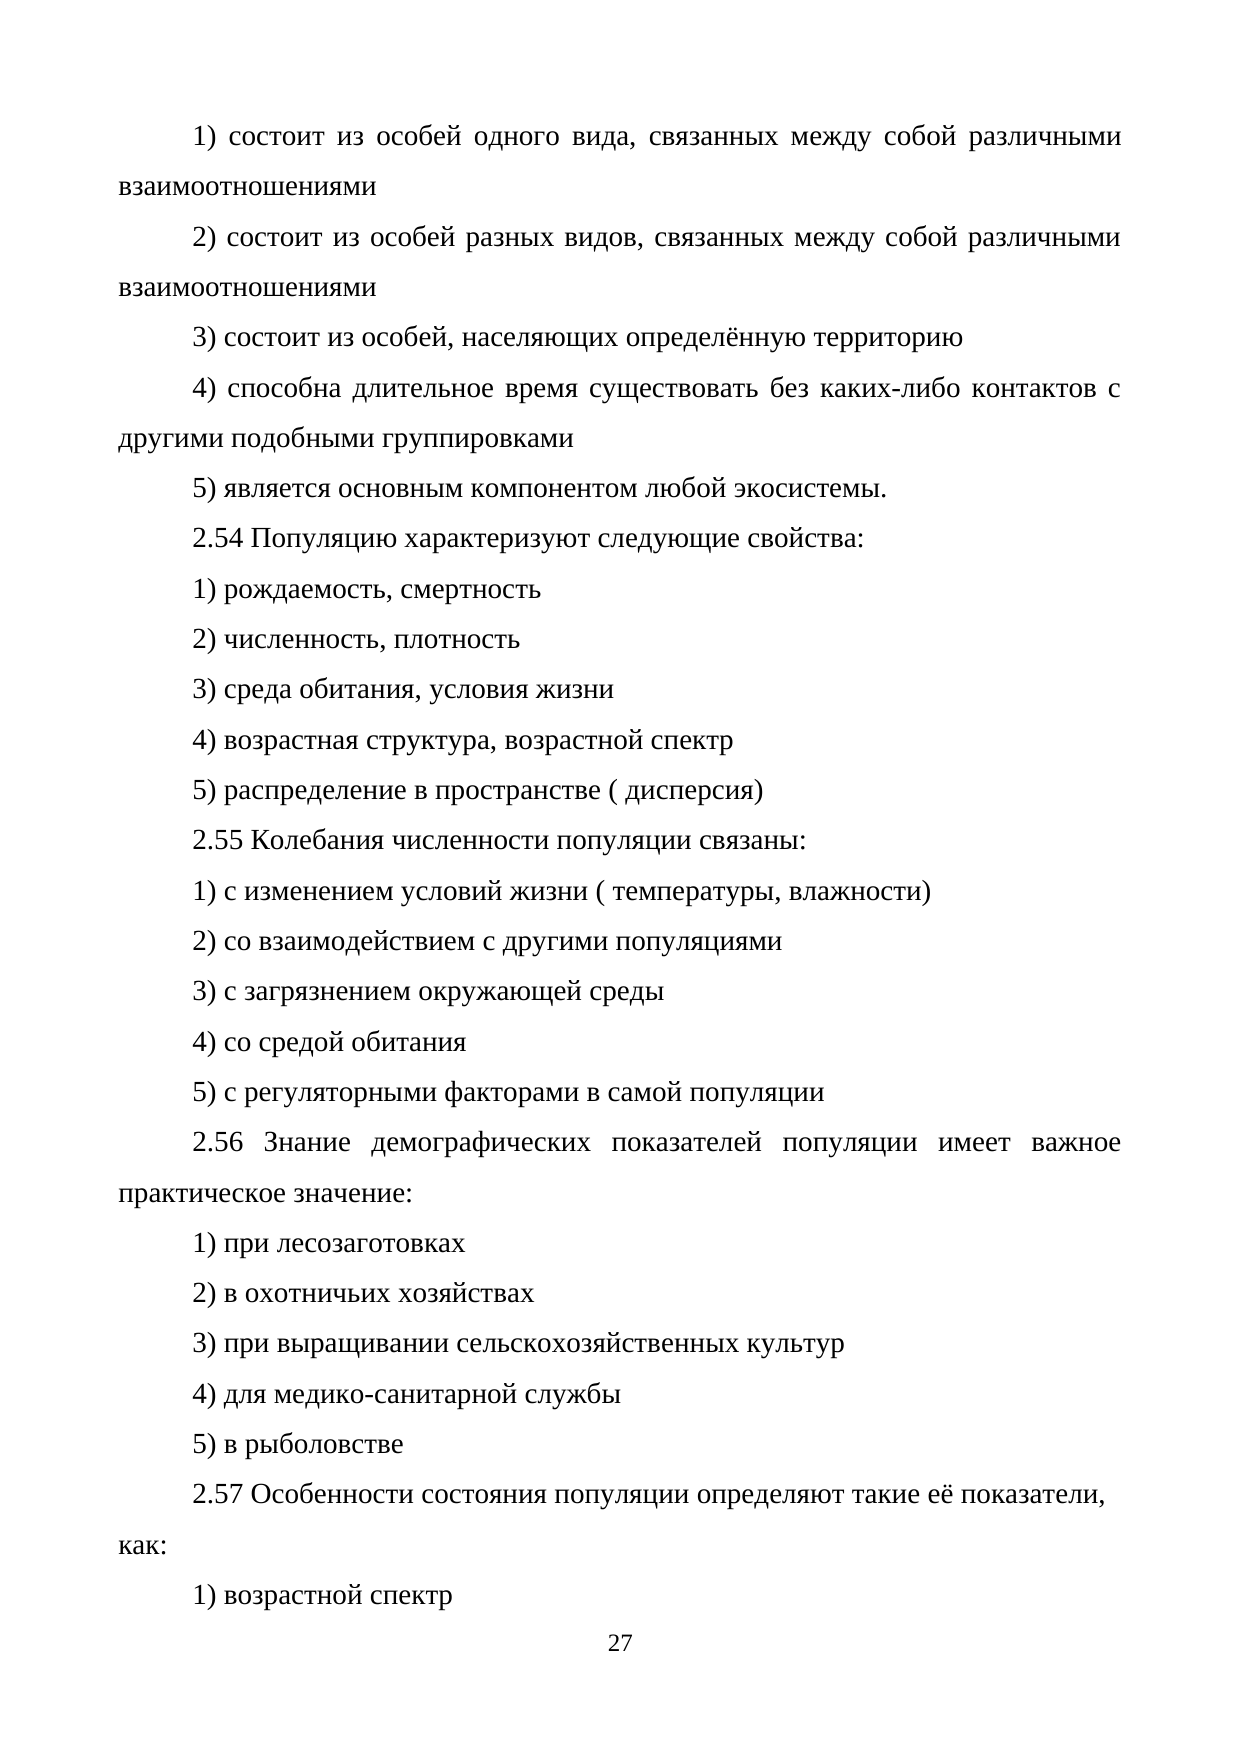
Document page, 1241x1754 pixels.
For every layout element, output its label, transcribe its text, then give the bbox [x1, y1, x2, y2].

text 2.55 Колебания численности популяции связаны: [118, 822, 1122, 856]
text 1) возрастной спектр [118, 1577, 1122, 1611]
text 2) численность, плотность [118, 621, 1122, 655]
text 4) способна длительное время существовать без каких-либо контактов с другими подобными группировками [118, 370, 1122, 453]
text 3) с загрязнением окружающей среды [118, 973, 1122, 1007]
text 3) среда обитания, условия жизни [118, 672, 1122, 705]
text 3) состоит из особей, населяющих определённую территорию [118, 319, 1122, 353]
text 1) рождаемость, смертность [118, 571, 1122, 604]
text 2) в охотничьих хозяйствах [118, 1275, 1122, 1309]
text 2.54 Популяцию характеризуют следующие свойства: [118, 521, 1122, 554]
text 1) состоит из особей одного вида, связанных между собой различными взаимоотношениями [118, 118, 1122, 202]
text 2.57 Особенности состояния популяции определяют такие её показатели, как: [118, 1477, 1122, 1560]
text 5) с регуляторными факторами в самой популяции [118, 1074, 1122, 1108]
text 4) возрастная структура, возрастной спектр [118, 722, 1122, 755]
text 1) с изменением условий жизни ( температуры, влажности) [118, 873, 1122, 906]
text 5) в рыболовстве [118, 1426, 1122, 1460]
text 5) является основным компонентом любой экосистемы. [118, 470, 1122, 504]
text 2) со взаимодействием с другими популяциями [118, 923, 1122, 957]
text 4) со средой обитания [118, 1024, 1122, 1057]
text 2) состоит из особей разных видов, связанных между собой различными взаимоотношениями [118, 219, 1122, 303]
text 5) распределение в пространстве ( дисперсия) [118, 772, 1122, 806]
text 3) при выращивании сельскохозяйственных культур [118, 1326, 1122, 1359]
text 4) для медико-санитарной службы [118, 1376, 1122, 1409]
text 1) при лесозаготовках [118, 1225, 1122, 1258]
text 2.56 Знание демографических показателей популяции имеет важное практическое значение: [118, 1124, 1122, 1208]
